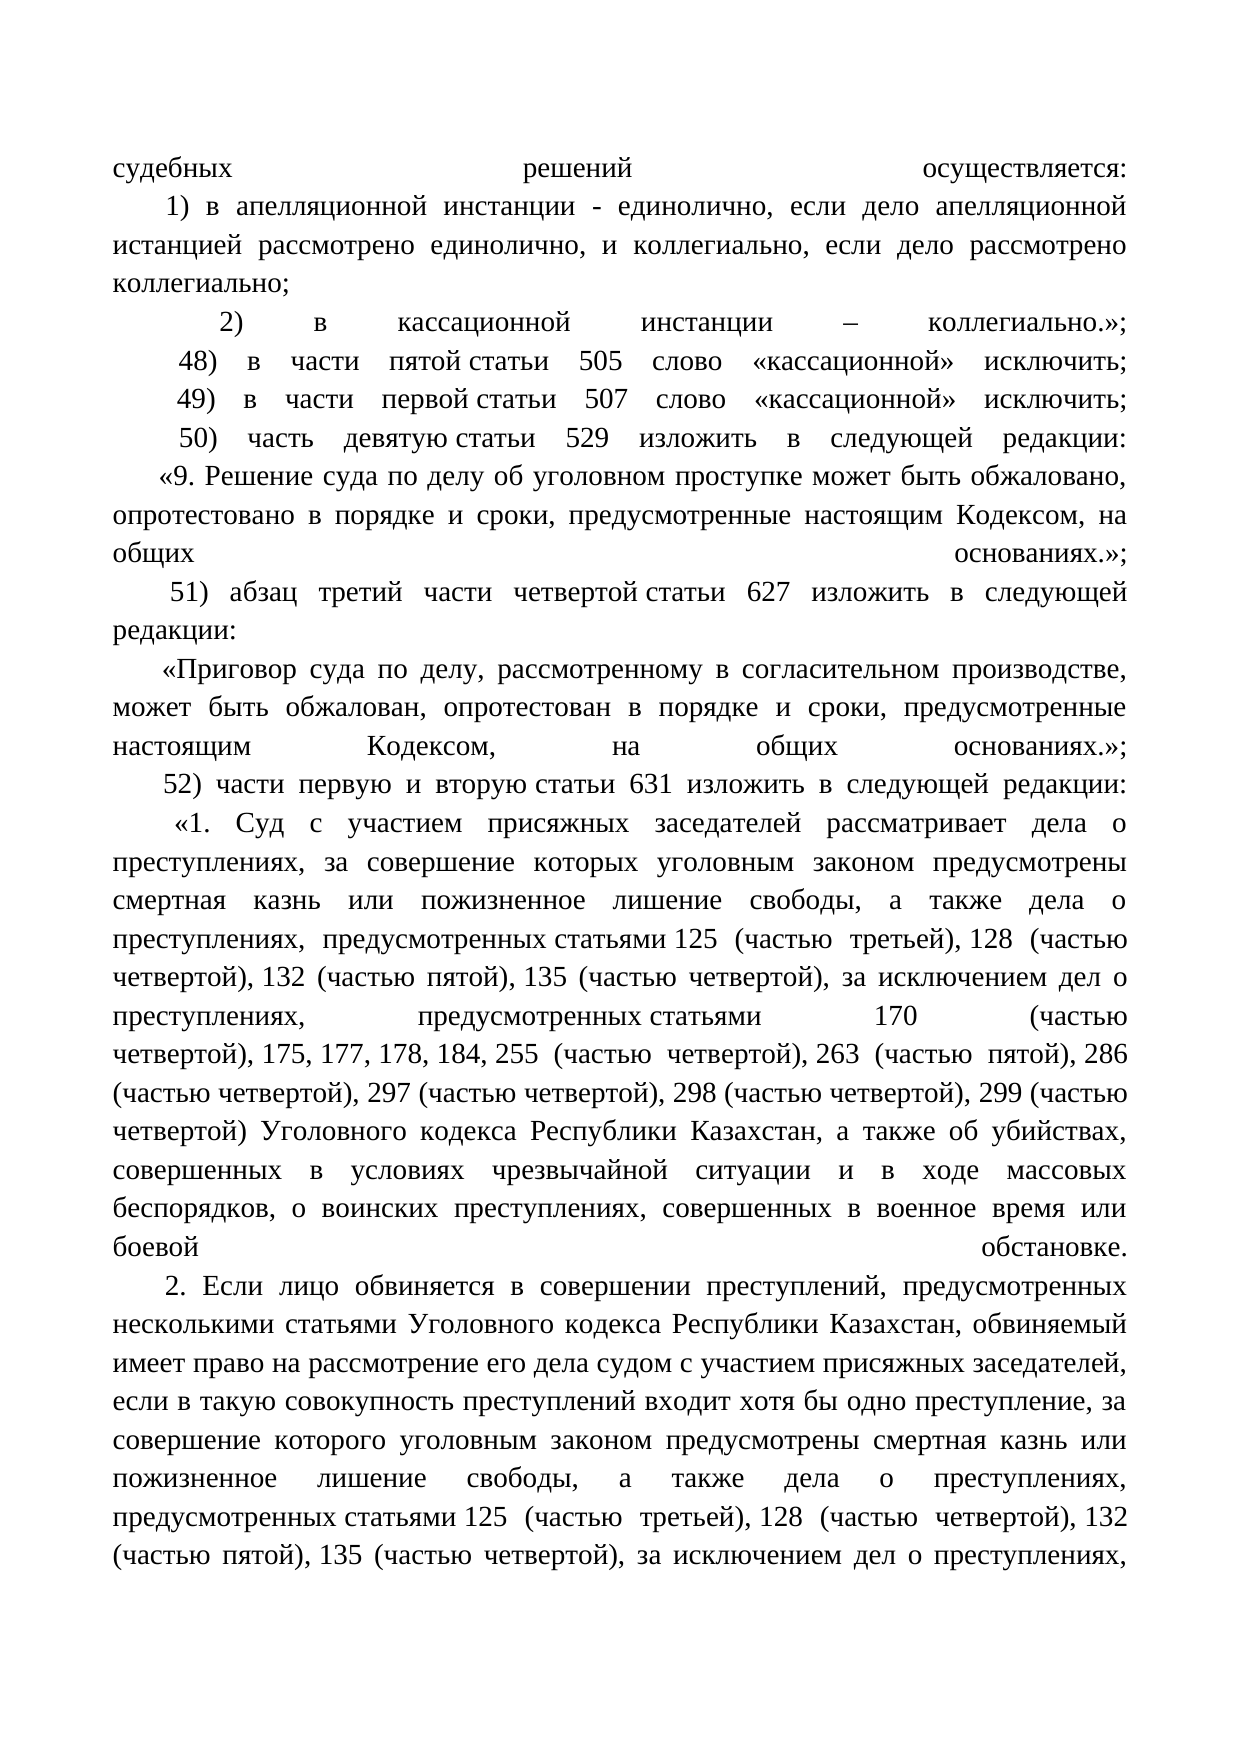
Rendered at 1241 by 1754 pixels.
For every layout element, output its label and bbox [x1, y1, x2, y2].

text [112, 150, 1128, 1571]
